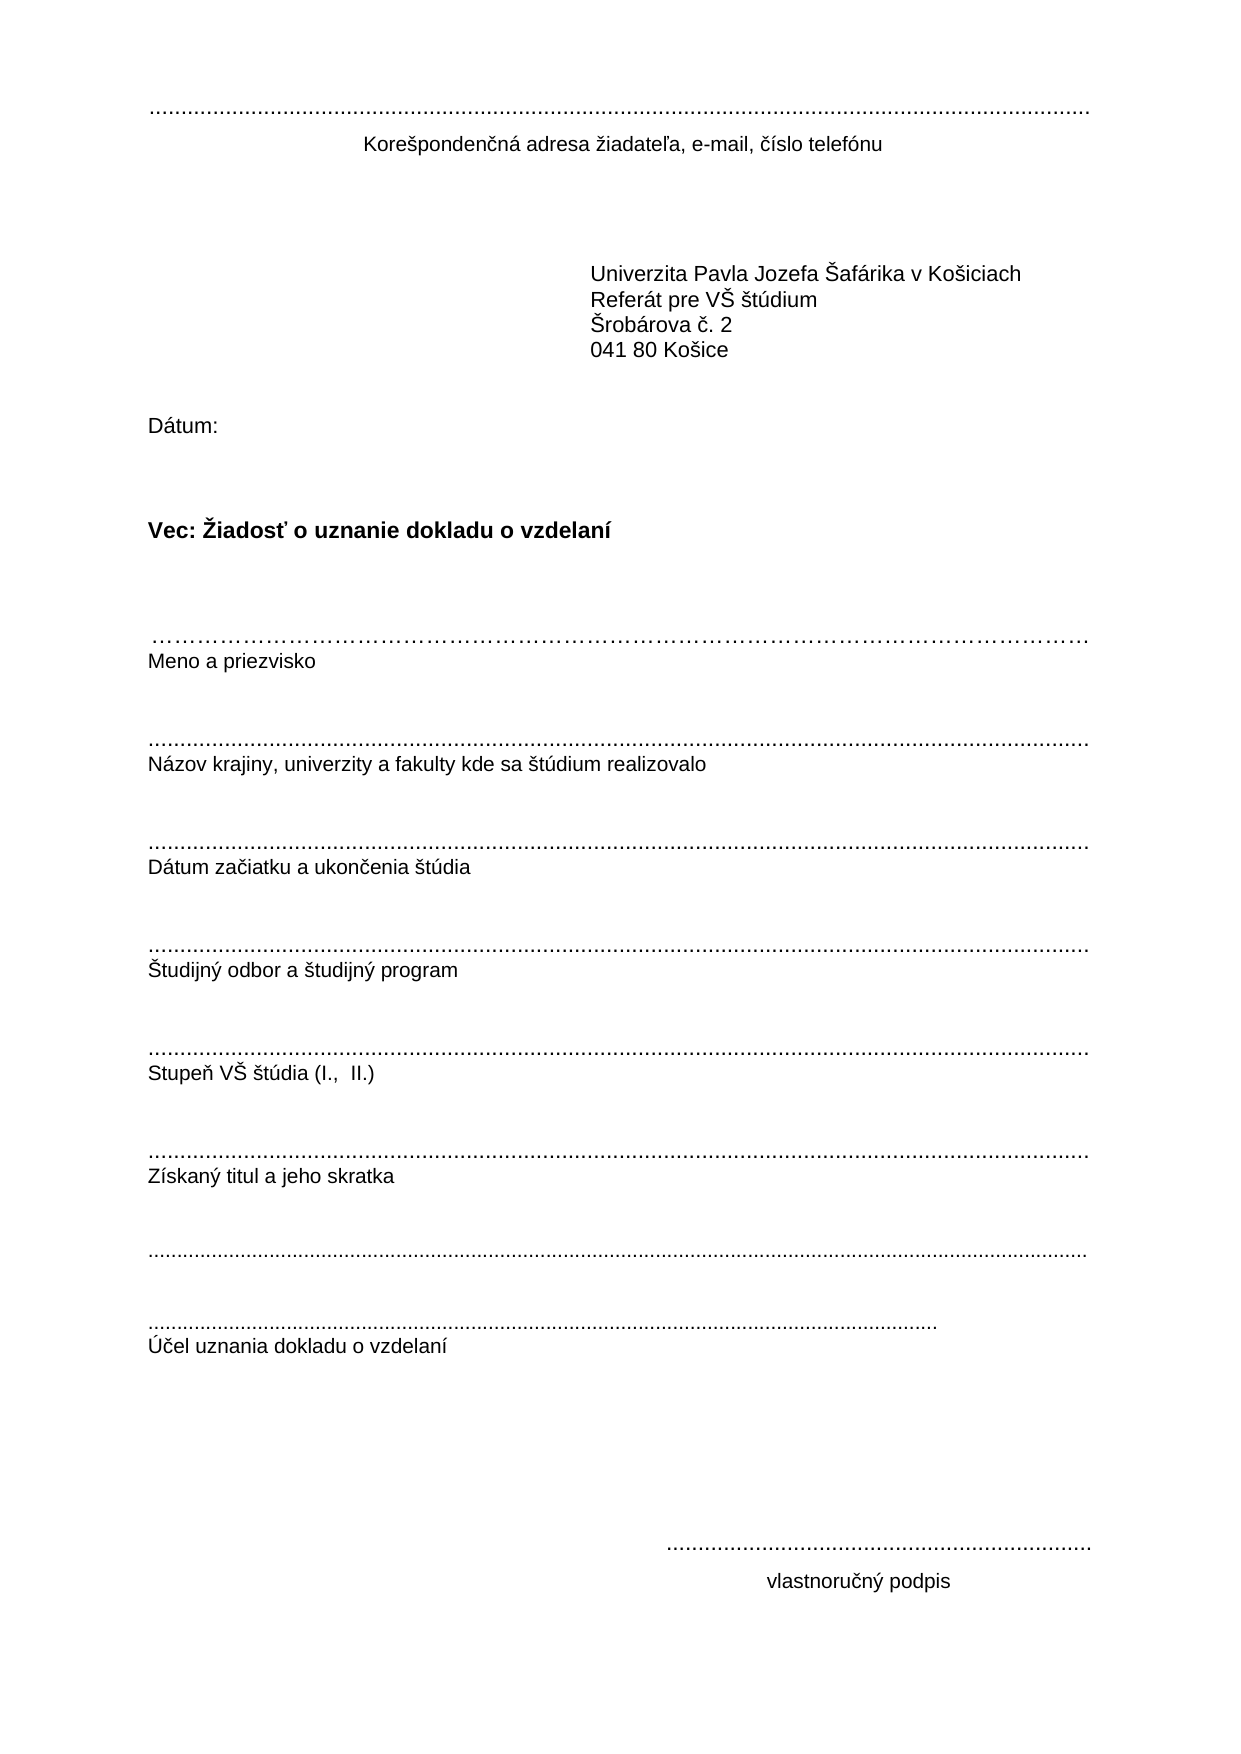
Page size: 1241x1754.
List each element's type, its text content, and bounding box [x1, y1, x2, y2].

text Univerzita Pavla Jozefa Šafárika v Košiciach [516, 261, 1092, 287]
text Vec: Žiadosť o uznanie dokladu o vzdelaní [148, 517, 1092, 543]
text Názov krajiny, univerzity a fakulty kde sa štúdium realizovalo [148, 752, 1092, 776]
text .................................................................................................................................................... [148, 93, 1092, 119]
text Meno a priezvisko [148, 649, 1092, 673]
text Študijný odbor a študijný program [148, 958, 1092, 982]
text ......................................................................................................................................... [148, 1310, 1092, 1334]
text ................................................................... [148, 1529, 1092, 1555]
text Dátum: [148, 413, 1092, 438]
text Korešpondenčná adresa žiadateľa, e-mail, číslo telefónu [148, 132, 1092, 156]
text vlastnoručný podpis [148, 1568, 1092, 1592]
text Stupeň VŠ štúdia (I., II.) [148, 1061, 1092, 1085]
text Účel uznania dokladu o vzdelaní [148, 1334, 1092, 1358]
text .................................................................................................................................................... [148, 1034, 1092, 1061]
text .................................................................................................................................................... [148, 725, 1092, 752]
text Dátum začiatku a ukončenia štúdia [148, 855, 1092, 879]
text 041 80 Košice [516, 337, 1092, 362]
text Získaný titul a jeho skratka [148, 1164, 1092, 1188]
text …………………………………………………………………………………………………………… [148, 622, 1092, 649]
text .................................................................................................................................................... [148, 828, 1092, 855]
text .................................................................................................................................................... [148, 931, 1092, 958]
text Referát pre VŠ štúdium [516, 287, 1092, 312]
text .................................................................................................................................................... [148, 1137, 1092, 1164]
text ................................................................................................................................................................... [148, 1238, 1092, 1262]
text Šrobárova č. 2 [590, 312, 1092, 337]
